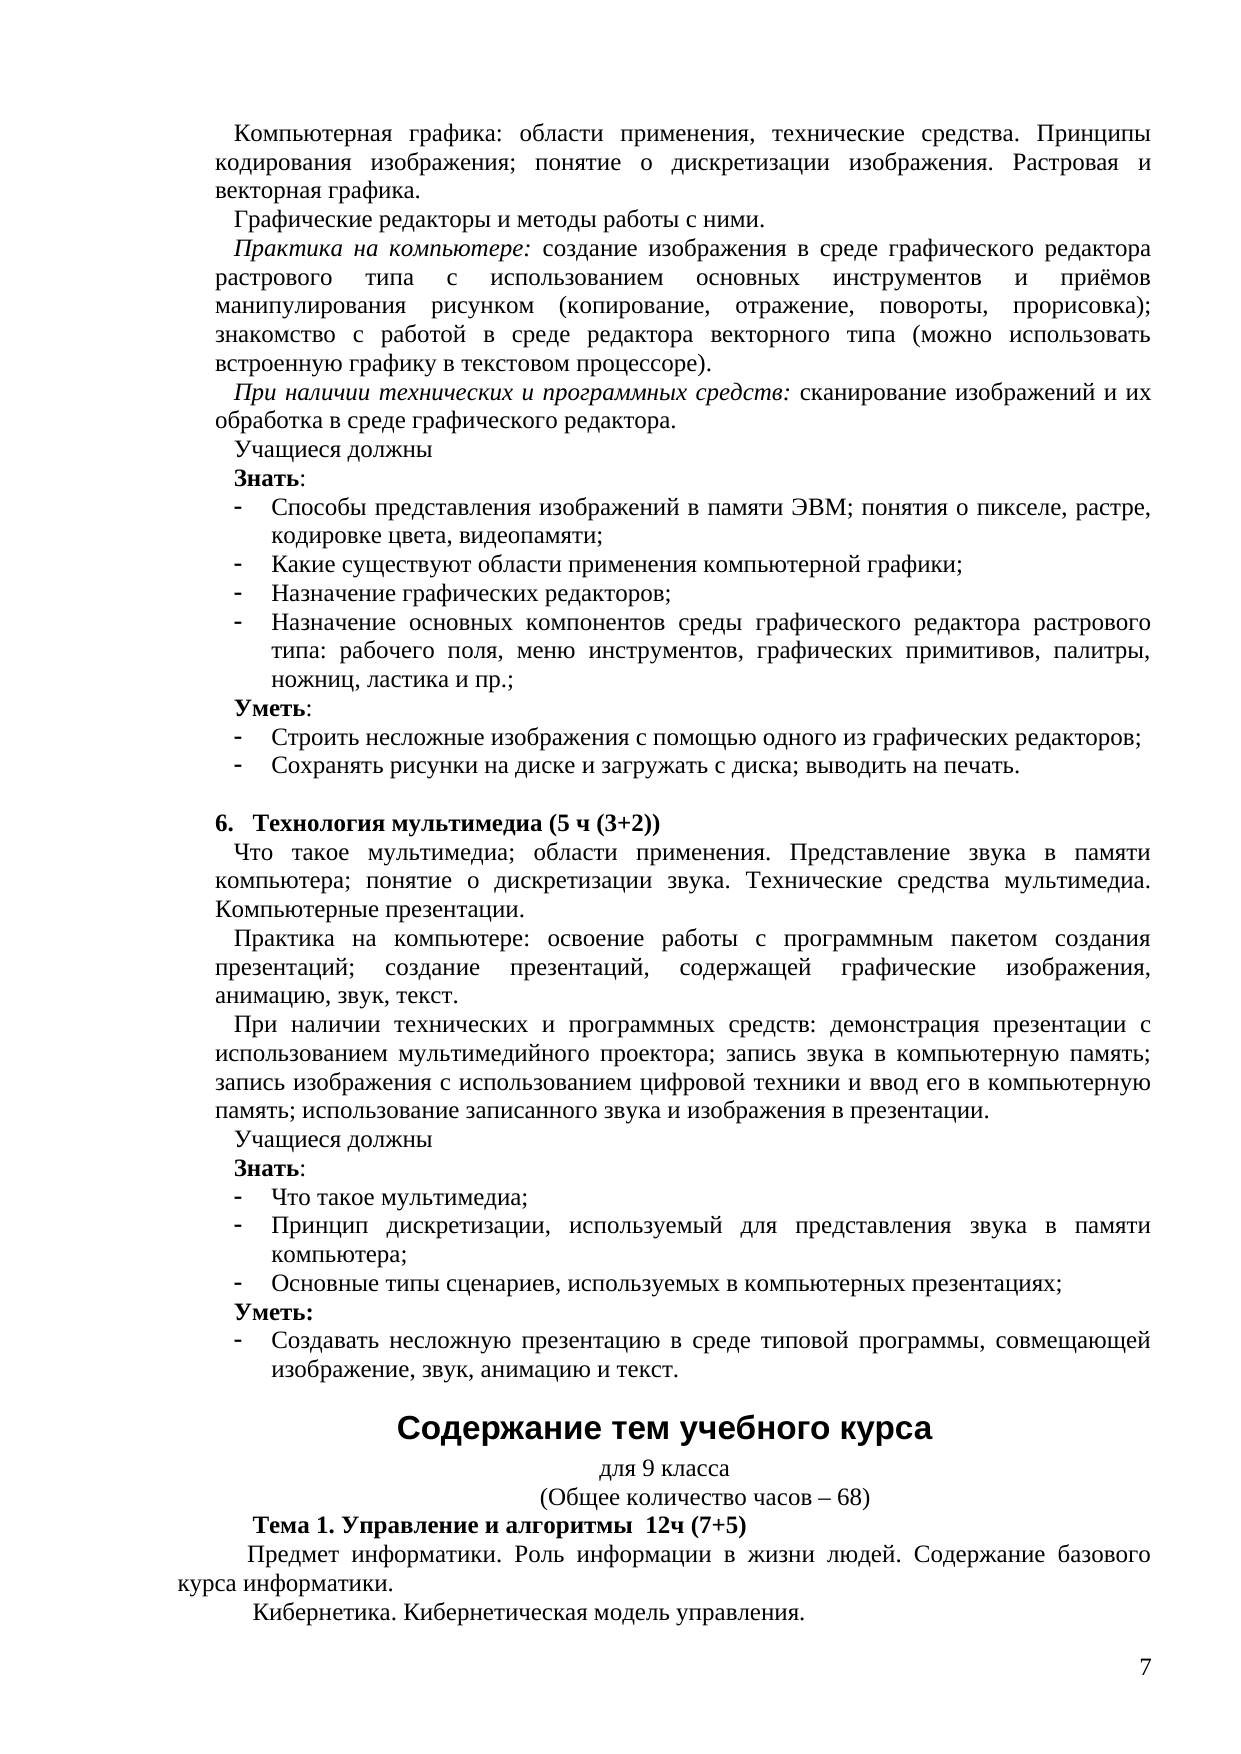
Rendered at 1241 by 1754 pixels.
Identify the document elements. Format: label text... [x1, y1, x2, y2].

subtitle Содержание тем учебного курса [177, 1408, 1152, 1447]
text Компьютерная графика: области применения, технические средства. Принципы кодирования изображения; понятие о дискретизации изображения. Растровая и векторная графика. [215, 118, 1152, 204]
text для 9 класса [177, 1453, 1152, 1482]
list Основные типы сценариев, используемых в компьютерных презентациях; [233, 1268, 1152, 1297]
text Графические редакторы и методы работы с ними. [215, 204, 1152, 233]
text Учащиеся должны [215, 1124, 1152, 1153]
text Уметь: [215, 1297, 1152, 1326]
list Принцип дискретизации, используемый для представления звука в памяти компьютера; [233, 1211, 1152, 1268]
text Практика на компьютере: освоение работы с программным пакетом создания презентаций; создание презентаций, содержащей графические изображения, анимацию, звук, текст. [215, 923, 1152, 1009]
list Какие существуют области применения компьютерной графики; [233, 549, 1152, 578]
text Знать: [215, 463, 1152, 492]
text Предмет информатики. Роль информации в жизни людей. Содержание базового курса информатики. [177, 1539, 1152, 1597]
list Сохранять рисунки на диске и загружать с диска; выводить на печать. [233, 751, 1152, 779]
text Учащиеся должны [215, 434, 1152, 463]
text Кибернетика. Кибернетическая модель управления. [177, 1597, 1152, 1625]
text Знать: [215, 1153, 1152, 1182]
list Назначение основных компонентов среды графического редактора растрового типа: рабочего поля, меню инструментов, графических примитивов, палитры, ножниц, ластика и пр.; [233, 607, 1152, 693]
list Создавать несложную презентацию в среде типовой программы, совмещающей изображение, звук, анимацию и текст. [233, 1326, 1152, 1383]
text Что такое мультимедиа; области применения. Представление звука в памяти компьютера; понятие о дискретизации звука. Технические средства мультимедиа. Компьютерные презентации. [215, 837, 1152, 923]
text (Общее количество часов – 68) [183, 1482, 1152, 1510]
text Тема 1. Управление и алгоритмы 12ч (7+5) [177, 1510, 1152, 1539]
list Технология мультимедиа (5 ч (3+2)) [215, 808, 1152, 837]
text При наличии технических и программных средств: сканирование изображений и их обработка в среде графического редактора. [215, 377, 1152, 434]
list Строить несложные изображения с помощью одного из графических редакторов; [233, 722, 1152, 751]
text Уметь: [215, 693, 1152, 722]
list Способы представления изображений в памяти ЭВМ; понятия о пикселе, растре, кодировке цвета, видеопамяти; [233, 492, 1152, 549]
list Назначение графических редакторов; [233, 578, 1152, 607]
text При наличии технических и программных средств: демонстрация презентации с использованием мультимедийного проектора; запись звука в компьютерную память; запись изображения с использованием цифровой техники и ввод его в компьютерную память; использование записанного звука и изображения в презентации. [215, 1009, 1152, 1124]
text Практика на компьютере: создание изображения в среде графического редактора растрового типа с использованием основных инструментов и приёмов манипулирования рисунком (копирование, отражение, повороты, прорисовка); знакомство с работой в среде редактора векторного типа (можно использовать встроенную графику в текстовом процессоре). [215, 233, 1152, 377]
list Что такое мультимедиа; [233, 1182, 1152, 1211]
